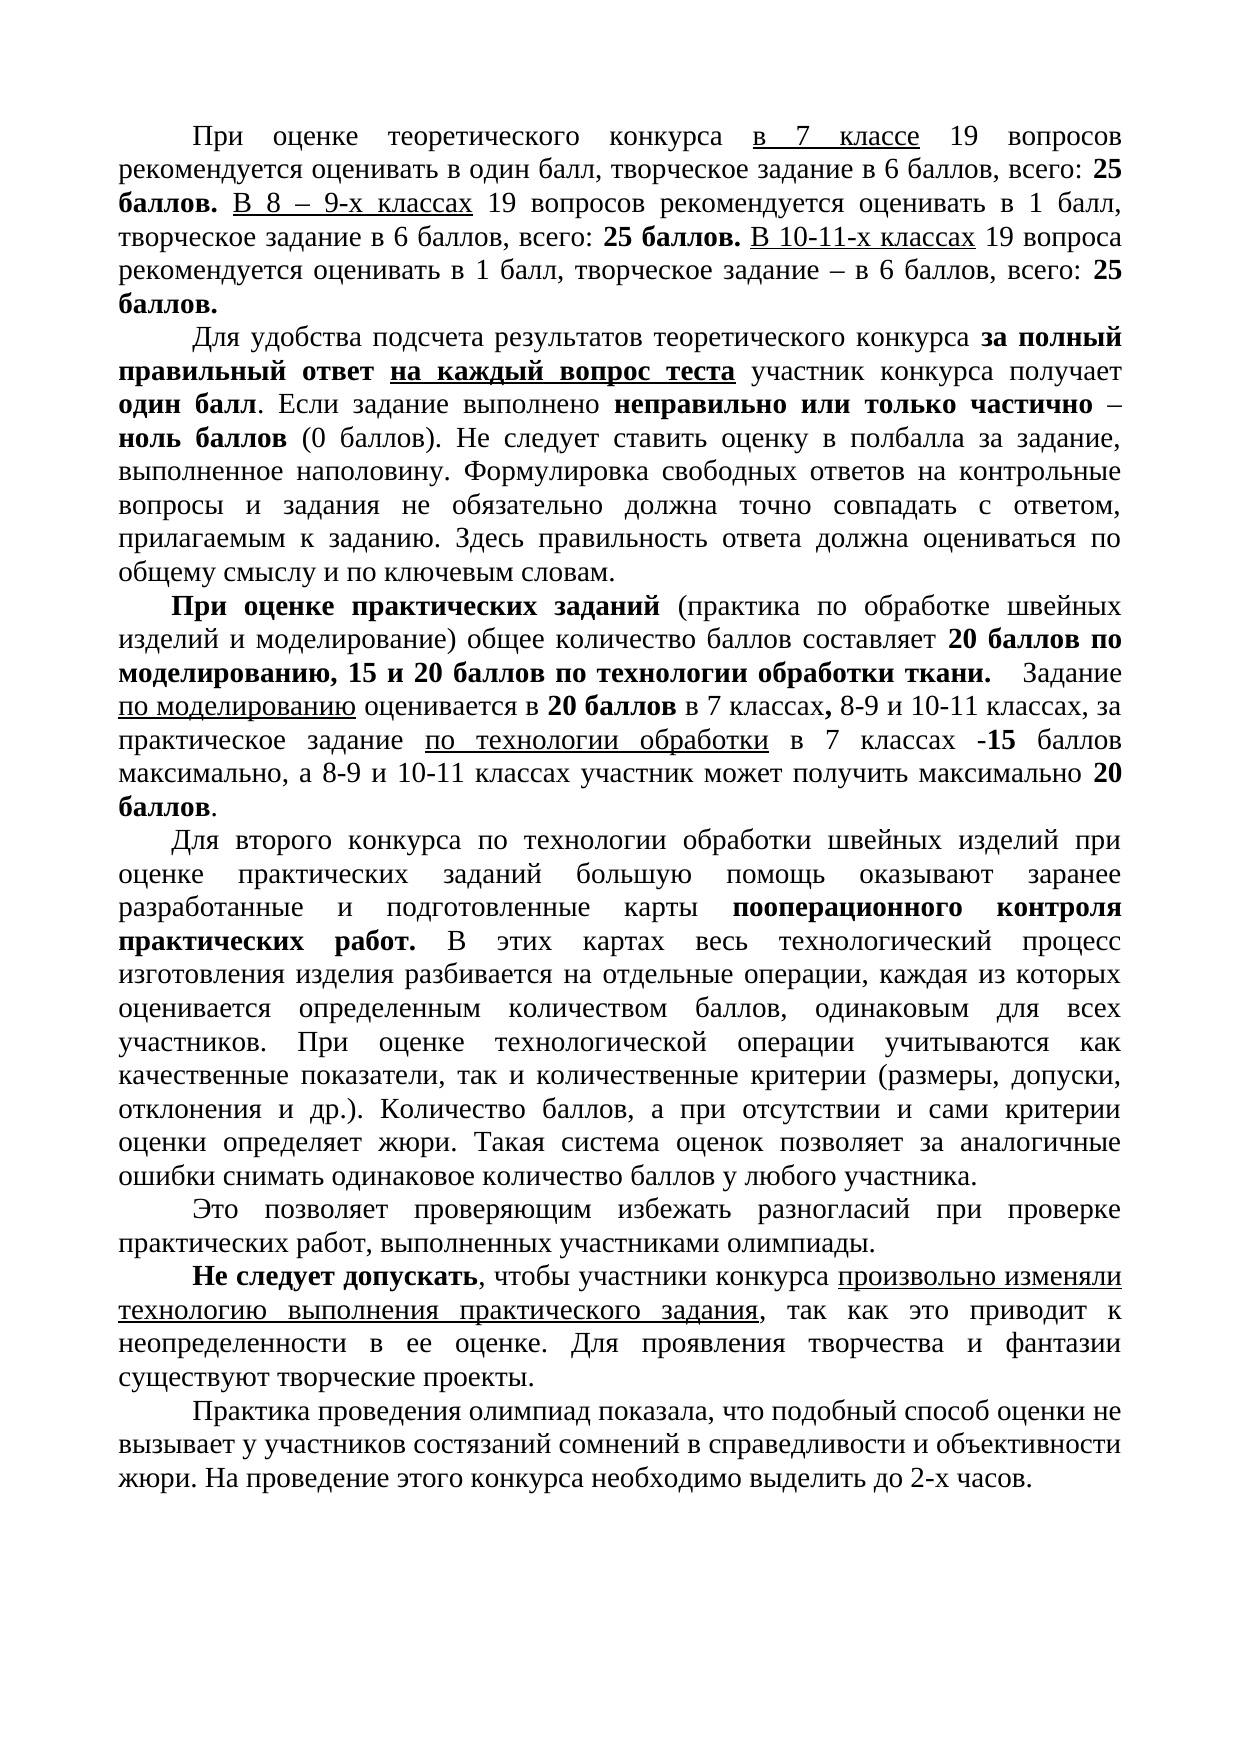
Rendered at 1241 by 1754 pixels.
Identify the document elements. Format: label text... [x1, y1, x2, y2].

text Практика проведения олимпиад показала, что подобный способ оценки не вызывает у участников состязаний сомнений в справедливости и объективности жюри. На проведение этого конкурса необходимо выделить до 2-х часов. [118, 1393, 1122, 1493]
text Для второго конкурса по технологии обработки швейных изделий при оценке практических заданий большую помощь оказывают заранее разработанные и подготовленные карты пооперационного контроля практических работ. В этих картах весь технологический процесс изготовления изделия разбивается на отдельные операции, каждая из которых оценивается определенным количеством баллов, одинаковым для всех участников. При оценке технологической операции учитываются как качественные показатели, так и количественные критерии (размеры, допуски, отклонения и др.). Количество баллов, а при отсутствии и сами критерии оценки определяет жюри. Такая система оценок позволяет за аналогичные ошибки снимать одинаковое количество баллов у любого участника. [118, 822, 1122, 1191]
text Для удобства подсчета результатов теоретического конкурса за полный правильный ответ на каждый вопрос теста участник конкурса получает один балл. Если задание выполнено неправильно или только частично – ноль баллов (0 баллов). Не следует ставить оценку в полбалла за задание, выполненное наполовину. Формулировка свободных ответов на контрольные вопросы и задания не обязательно должна точно совпадать с ответом, прилагаемым к заданию. Здесь правильность ответа должна оцениваться по общему смыслу и по ключевым словам. [118, 319, 1122, 588]
text Не следует допускать, чтобы участники конкурса произвольно изменяли технологию выполнения практического задания, так как это приводит к неопределенности в ее оценке. Для проявления творчества и фантазии существуют творческие проекты. [118, 1258, 1122, 1393]
text Это позволяет проверяющим избежать разногласий при проверке практических работ, выполненных участниками олимпиады. [118, 1191, 1122, 1258]
text При оценке практических заданий (практика по обработке швейных изделий и моделирование) общее количество баллов составляет 20 баллов по моделированию, 15 и 20 баллов по технологии обработки ткани. Задание по моделированию оценивается в 20 баллов в 7 классах, 8-9 и 10-11 классах, за практическое задание по технологии обработки в 7 классах -15 баллов максимально, а 8-9 и 10-11 классах участник может получить максимально 20 баллов. [118, 588, 1122, 822]
text При оценке теоретического конкурса в 7 классе 19 вопросов рекомендуется оценивать в один балл, творческое задание в 6 баллов, всего: 25 баллов. В 8 – 9-х классах 19 вопросов рекомендуется оценивать в 1 балл, творческое задание в 6 баллов, всего: 25 баллов. В 10-11-х классах 19 вопроса рекомендуется оценивать в 1 балл, творческое задание – в 6 баллов, всего: 25 баллов. [118, 118, 1122, 319]
